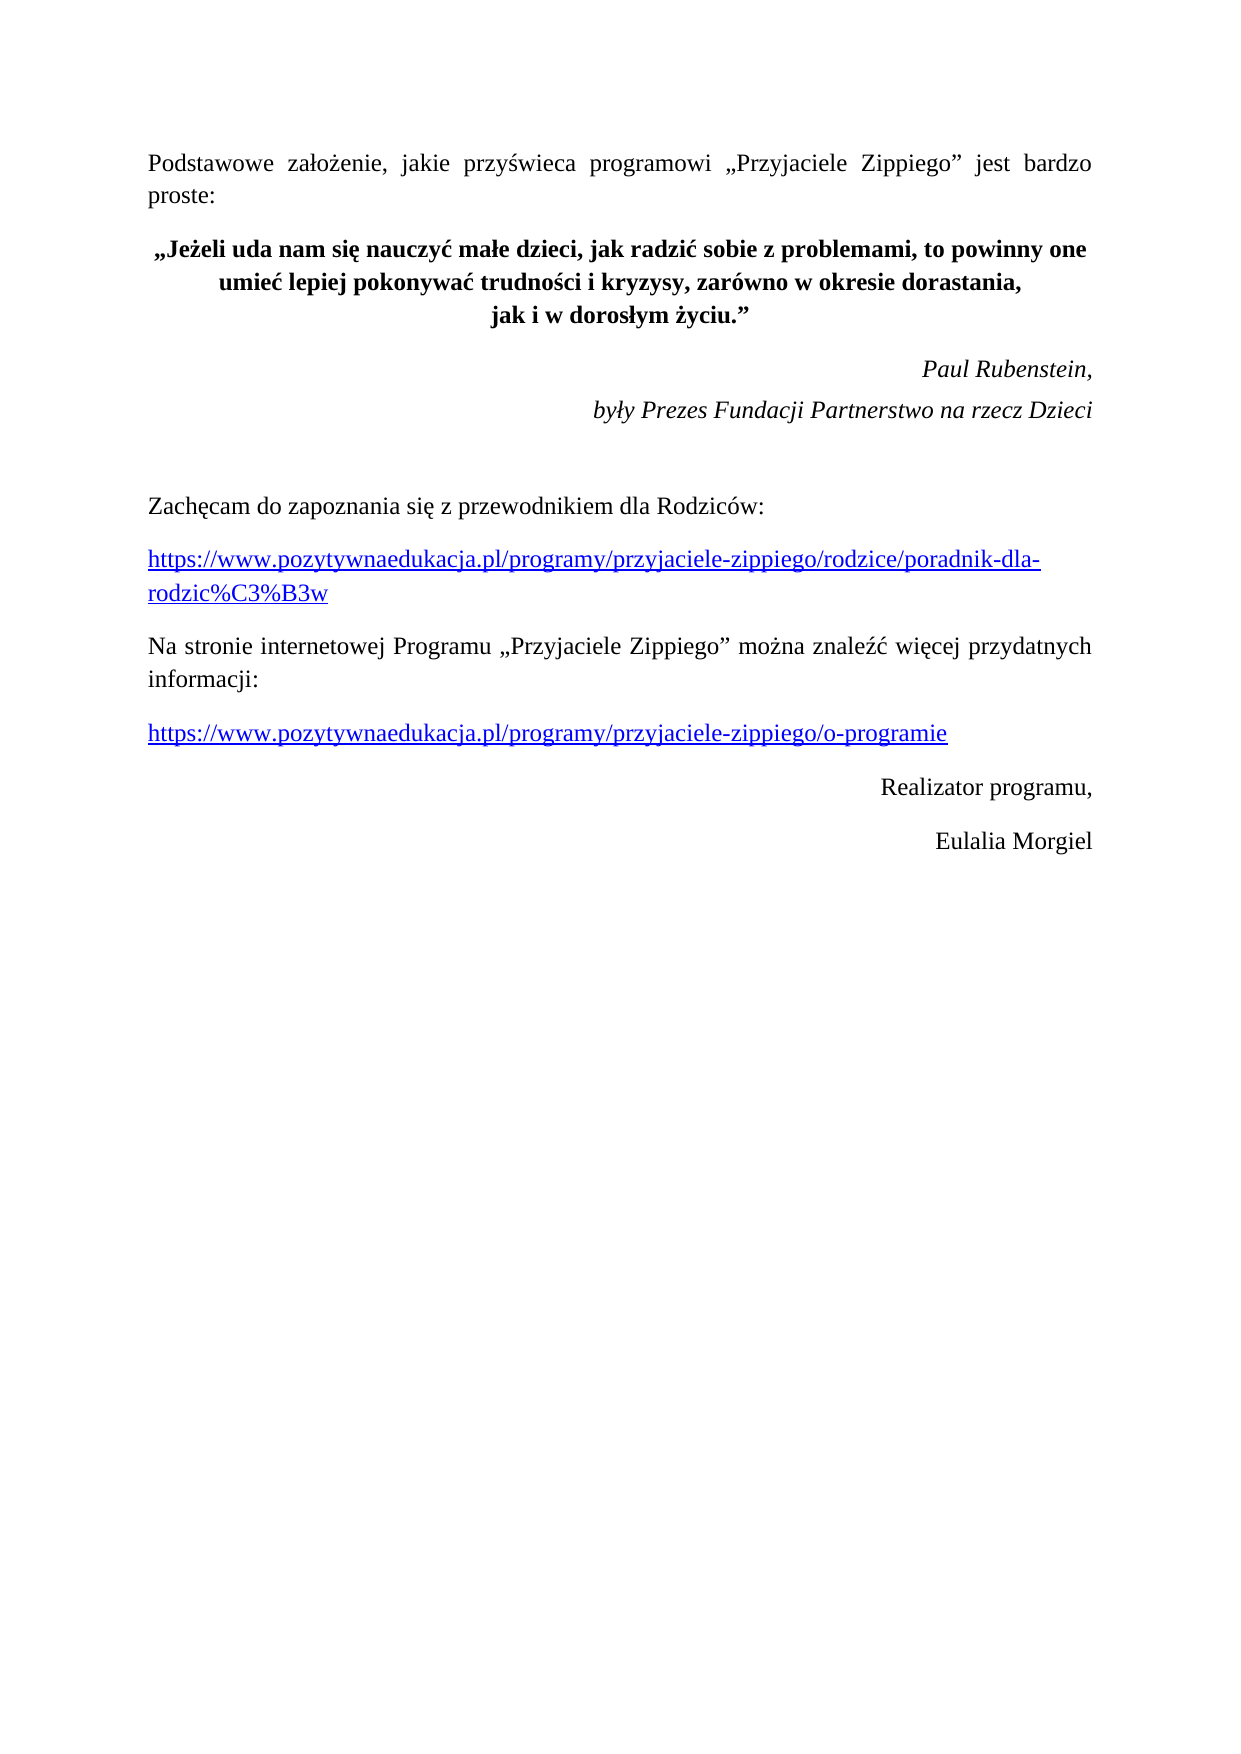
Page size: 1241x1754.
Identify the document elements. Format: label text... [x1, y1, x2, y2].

text Realizator programu, [148, 772, 1093, 801]
text Eulalia Morgiel [148, 826, 1093, 855]
text https://www.pozytywnaedukacja.pl/programy/przyjaciele-zippiego/o-programie [148, 718, 1093, 747]
text Zachęcam do zapoznania się z przewodnikiem dla Rodziców: [148, 491, 1093, 519]
text Podstawowe założenie, jakie przyświeca programowi „Przyjaciele Zippiego” jest bardzo proste: [148, 148, 1093, 209]
text Na stronie internetowej Programu „Przyjaciele Zippiego” można znaleźć więcej przydatnych informacji: [148, 631, 1093, 693]
text były Prezes Fundacji Partnerstwo na rzecz Dzieci [148, 396, 1093, 424]
text Paul Rubenstein, [148, 354, 1093, 383]
text https://www.pozytywnaedukacja.pl/programy/przyjaciele-zippiego/rodzice/poradnik-dla-rodzic%C3%B3w [148, 544, 1093, 606]
text „Jeżeli uda nam się nauczyć małe dzieci, jak radzić sobie z problemami, to powinny one umieć lepiej pokonywać trudności i kryzysy, zarówno w okresie dorastania, jak i w dorosłym życiu.” [148, 234, 1093, 329]
